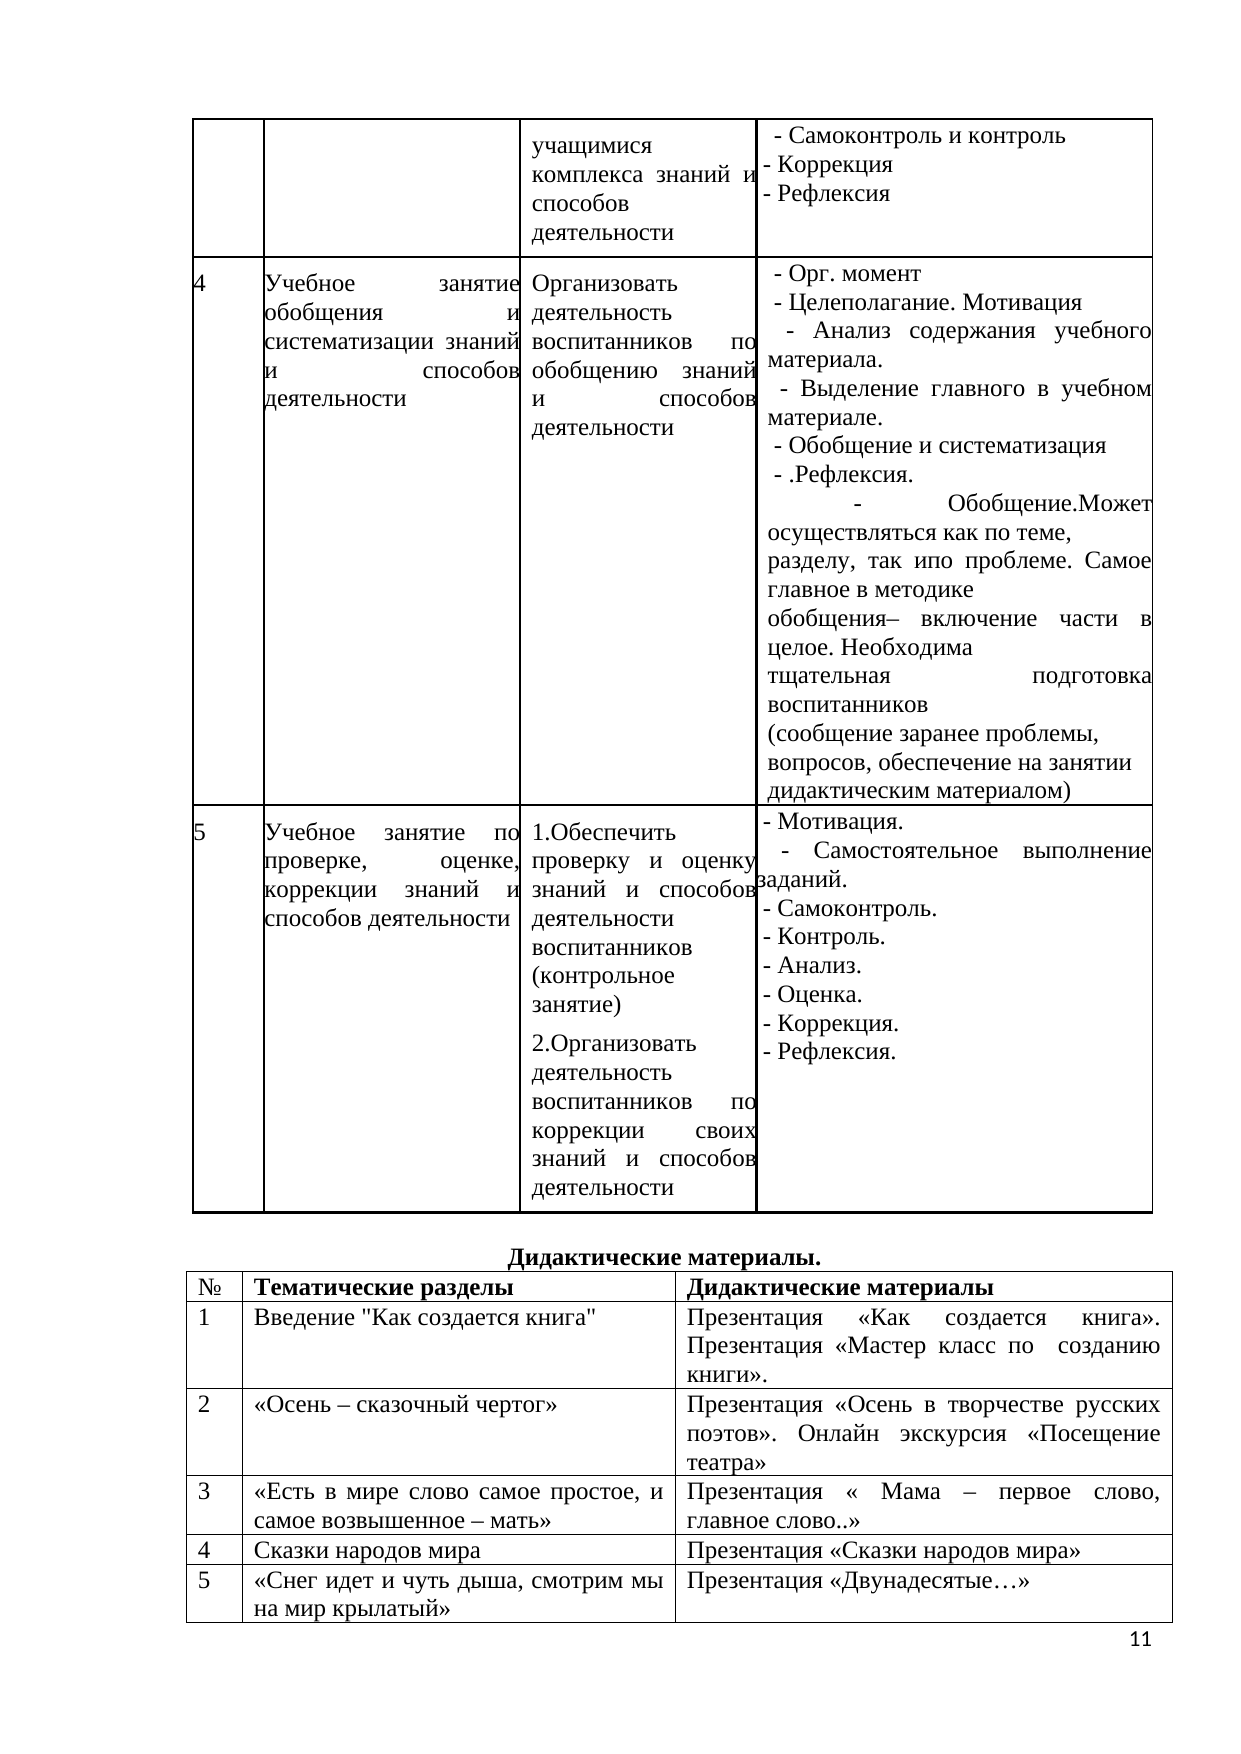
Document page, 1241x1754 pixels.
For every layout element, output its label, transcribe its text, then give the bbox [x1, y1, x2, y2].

table_cell - Мотивация. - Самостоятельное выполнение заданий. - Самоконтроль. - Контроль. - Анализ. - Оценка. - Коррекция. - Рефлексия. [758, 806, 1152, 1211]
table_cell Презентация «Двунадесятые…» [676, 1565, 1172, 1622]
table_cell Презентация «Сказки народов мира» [676, 1535, 1172, 1564]
table_cell Организовать деятельность воспитанников по обобщению знаний и способов деятельности [521, 258, 755, 804]
table_cell - Орг. момент - Целеполагание. Мотивация - Анализ содержания учебного материала. - Выделение главного в учебном материале. - Обобщение и систематизация - .Рефлексия. - Обобщение.Может осуществляться как по теме, разделу, так ипо проблеме. Самое главное в методике обобщения– включение части в целое. Необходима тщательная подготовка воспитанников (сообщение заранее проблемы, вопросов, обеспечение на занятии дидактическим материалом) [758, 258, 1152, 804]
table_cell Презентация « Мама – первое слово, главное слово..» [676, 1476, 1172, 1534]
table_cell 5 [194, 806, 263, 1211]
table_cell 3 [187, 1476, 242, 1534]
table_cell 4 [194, 258, 263, 804]
table_cell Введение "Как создается книга" [243, 1302, 675, 1388]
table_cell «Снег идет и чуть дыша, смотрим мы на мир крылатый» [243, 1565, 675, 1622]
table_cell 5 [187, 1565, 242, 1622]
table_header Дидактические материалы [676, 1272, 1172, 1301]
table_cell «Есть в мире слово самое простое, и самое возвышенное – мать» [243, 1476, 675, 1534]
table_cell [758, 120, 1152, 256]
text Дидактические материалы. [177, 1242, 1152, 1271]
table_cell Презентация «Как создается книга». Презентация «Мастер класс по созданию книги». [676, 1302, 1172, 1388]
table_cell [521, 120, 755, 256]
table_header № [187, 1272, 242, 1301]
table_cell 4 [187, 1535, 242, 1564]
table_cell Презентация «Осень в творчестве русских поэтов». Онлайн экскурсия «Посещение театра» [676, 1389, 1172, 1475]
table_cell 1.Обеспечить проверку и оценку знаний и способов деятельности воспитанников (контрольное занятие) 2.Организовать деятельность воспитанников по коррекции своих знаний и способов деятельности [521, 806, 755, 1211]
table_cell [265, 120, 519, 256]
table_cell Учебное занятие по проверке, оценке, коррекции знаний и способов деятельности [265, 806, 519, 1211]
table_cell 3 [194, 120, 263, 256]
table_cell Учебное занятие обобщения и систематизации знаний и способов деятельности [265, 258, 519, 804]
table_cell Сказки народов мира [243, 1535, 675, 1564]
table_cell «Осень – сказочный чертог» [243, 1389, 675, 1475]
table_header Тематические разделы [243, 1272, 675, 1301]
table_cell 2 [187, 1389, 242, 1475]
table_cell 1 [187, 1302, 242, 1388]
